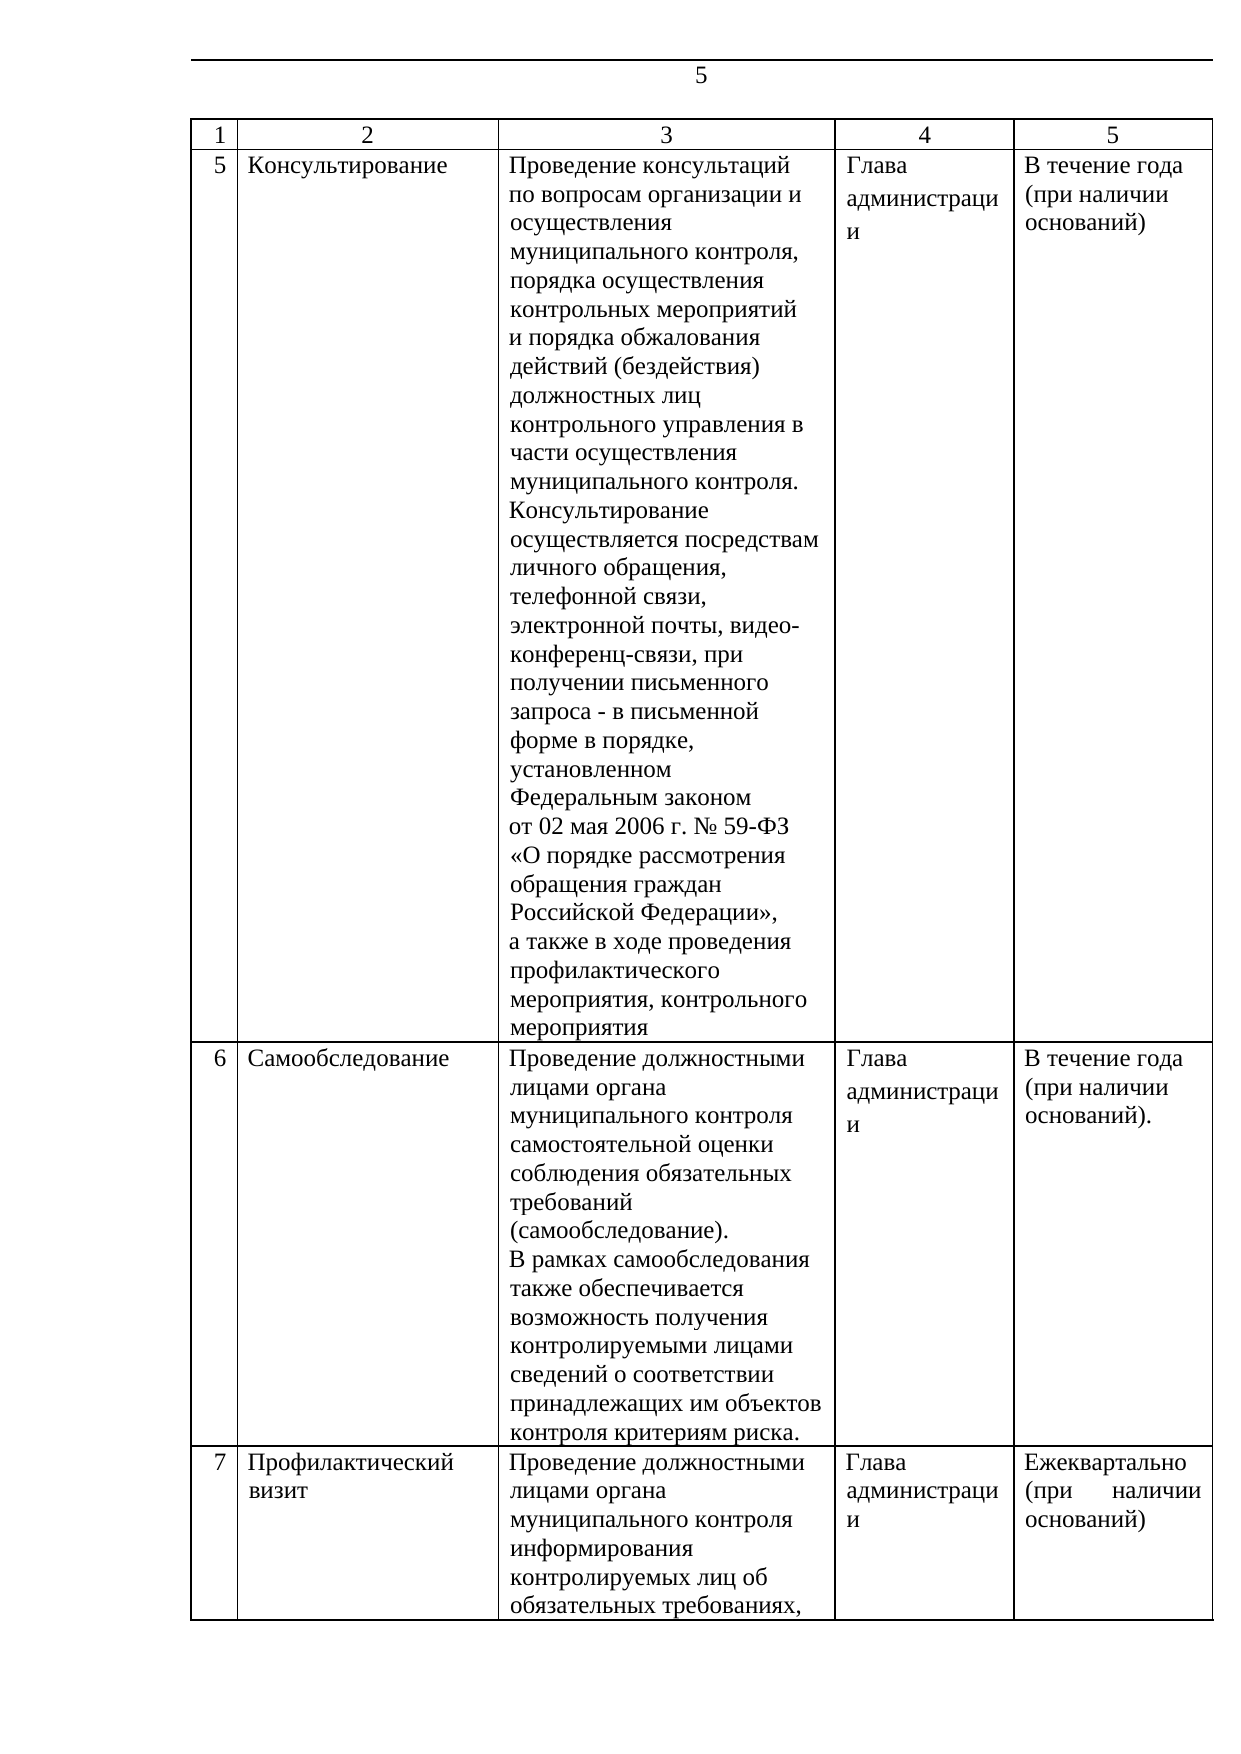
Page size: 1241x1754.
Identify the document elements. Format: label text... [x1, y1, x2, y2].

table_cell В течение года (при наличии оснований) [1015, 150, 1212, 1041]
table_cell 3 [499, 120, 834, 148]
table_cell 6 [192, 1043, 237, 1445]
table_cell 2 [238, 120, 498, 148]
table_cell Проведение должностными лицами органа муниципального контроля информирования контролируемых лиц об обязательных требованиях, [499, 1447, 834, 1619]
table_cell Самообследование [238, 1043, 498, 1445]
table_cell Консультирование [238, 150, 498, 1041]
table_cell 7 [192, 1447, 237, 1619]
table_cell 5 [191, 61, 1213, 118]
table_cell 1 [192, 120, 237, 148]
table_cell Глава администрации [836, 1043, 1013, 1445]
table_cell Профилактический визит [238, 1447, 498, 1619]
table_cell 5 [1015, 120, 1212, 148]
table_cell Глава администрации [836, 1447, 1013, 1619]
table_cell Проведение должностными лицами органа муниципального контроля самостоятельной оценки соблюдения обязательных требований (самообследование). В рамках самообследования также обеспечивается возможность получения контролируемыми лицами сведений о соответствии принадлежащих им объектов контроля критериям риска. [499, 1043, 834, 1445]
table_cell Глава администрации [836, 150, 1013, 1041]
table_cell В течение года (при наличии оснований). [1015, 1043, 1212, 1445]
table_cell 4 [836, 120, 1013, 148]
table_cell Проведение консультаций по вопросам организации и осуществления муниципального контроля, порядка осуществления контрольных мероприятий и порядка обжалования действий (бездействия) должностных лиц контрольного управления в части осуществления муниципального контроля. Консультирование осуществляется посредствам личного обращения, телефонной связи, электронной почты, видео-конференц-связи, при получении письменного запроса - в письменной форме в порядке, установленном Федеральным законом от 02 мая 2006 г. № 59-ФЗ «О порядке рассмотрения обращения граждан Российской Федерации», а также в ходе проведения профилактического мероприятия, контрольного мероприятия [499, 150, 834, 1041]
table_cell Ежеквартально (при наличии оснований) [1015, 1447, 1212, 1619]
table_cell 5 [192, 150, 237, 1041]
